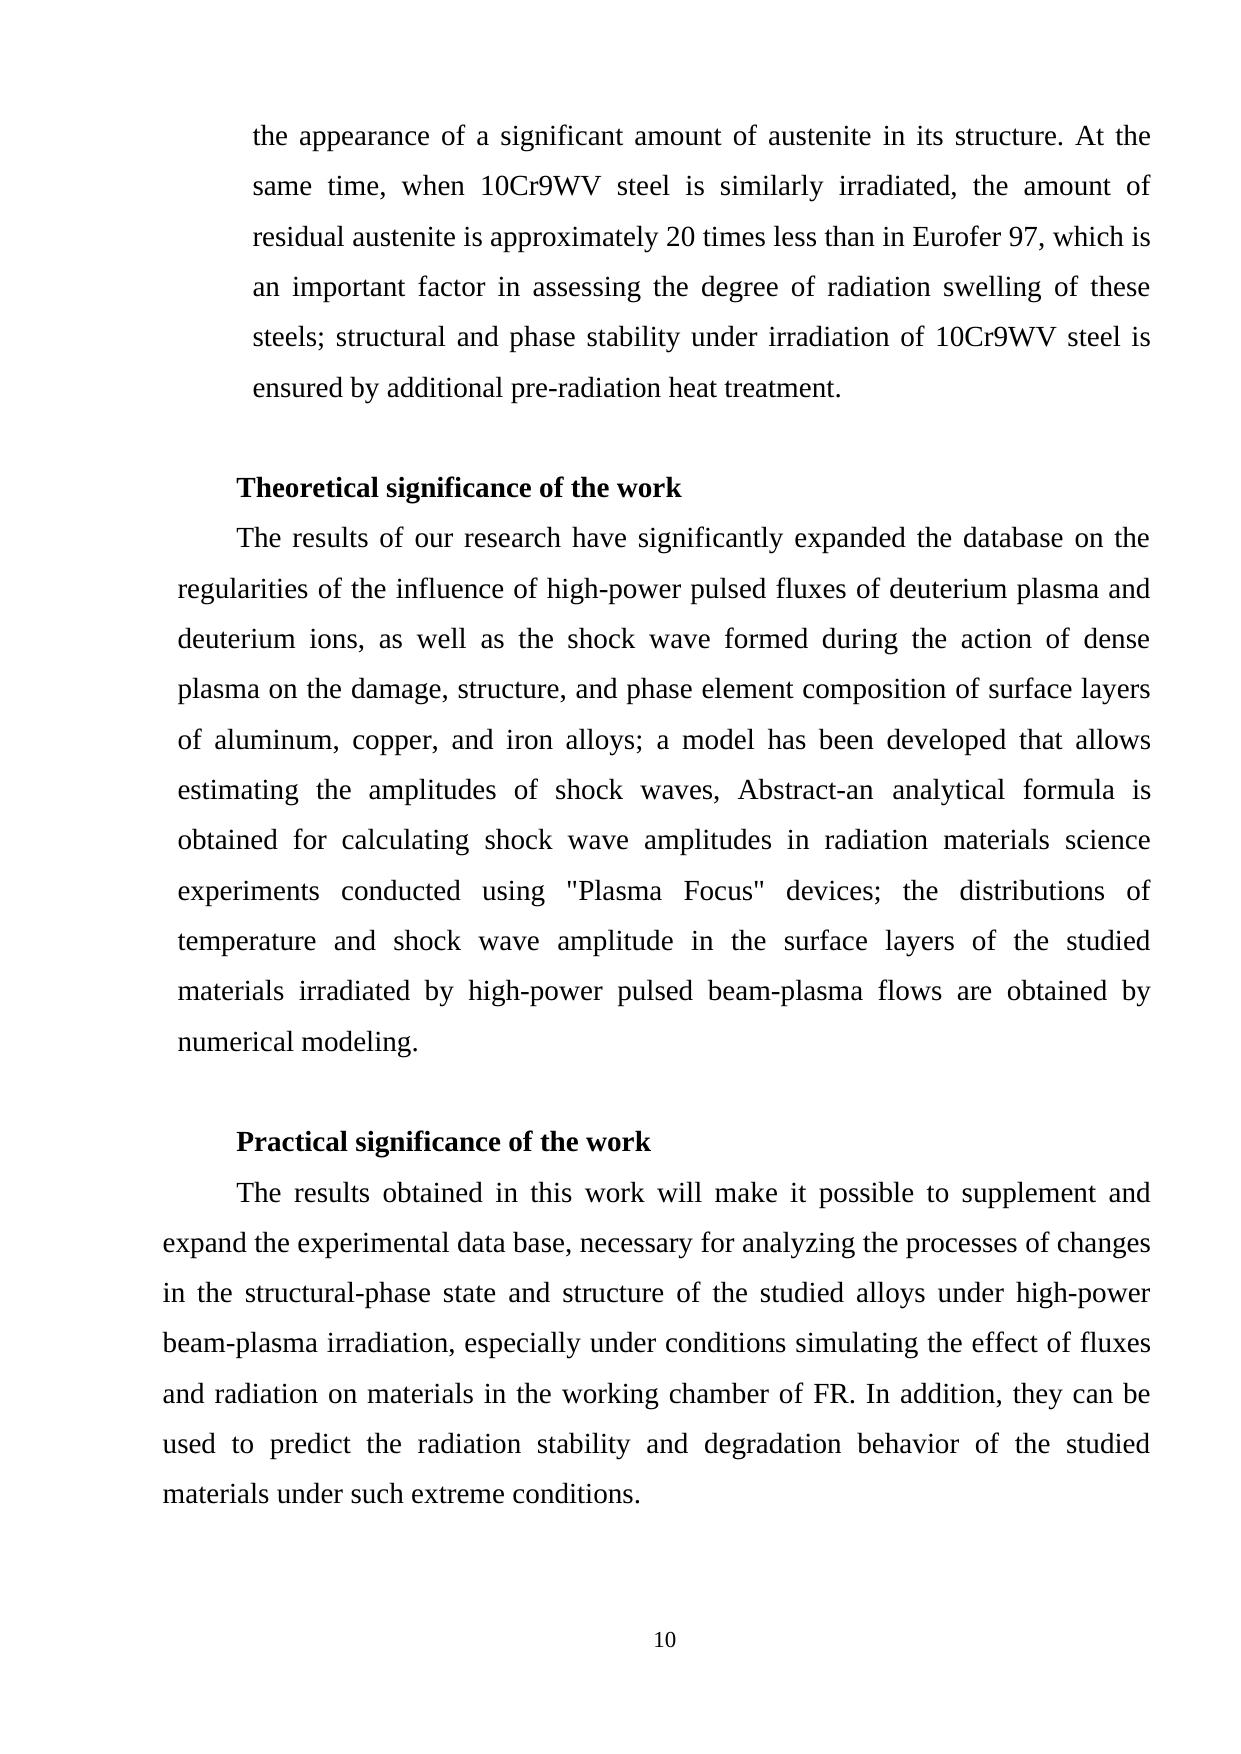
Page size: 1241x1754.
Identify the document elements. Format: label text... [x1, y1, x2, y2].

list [215, 118, 1152, 403]
text The results obtained in this work will make it possible to supplement and expand the experimental data base, necessary for analyzing the processes of changes in the structural-phase state and structure of the studied alloys under high-power beam-plasma irradiation, especially under conditions simulating the effect of fluxes and radiation on materials in the working chamber of FR. In addition, they can be used to predict the radiation stability and degradation behavior of the studied materials under such extreme conditions. [162, 1175, 1152, 1510]
text Practical significance of the work [177, 1124, 1152, 1158]
text Theoretical significance of the work [177, 470, 1152, 504]
list The results of our research have significantly expanded the database on the regularities of the influence of high-power pulsed fluxes of deuterium plasma and deuterium ions, as well as the shock wave formed during the action of dense plasma on the damage, structure, and phase element composition of surface layers of aluminum, copper, and iron alloys; a model has been developed that allows estimating the amplitudes of shock waves, Abstract-an analytical formula is obtained for calculating shock wave amplitudes in radiation materials science experiments conducted using "Plasma Focus" devices; the distributions of temperature and shock wave amplitude in the surface layers of the studied materials irradiated by high-power pulsed beam-plasma flows are obtained by numerical modeling. [177, 521, 1152, 1057]
